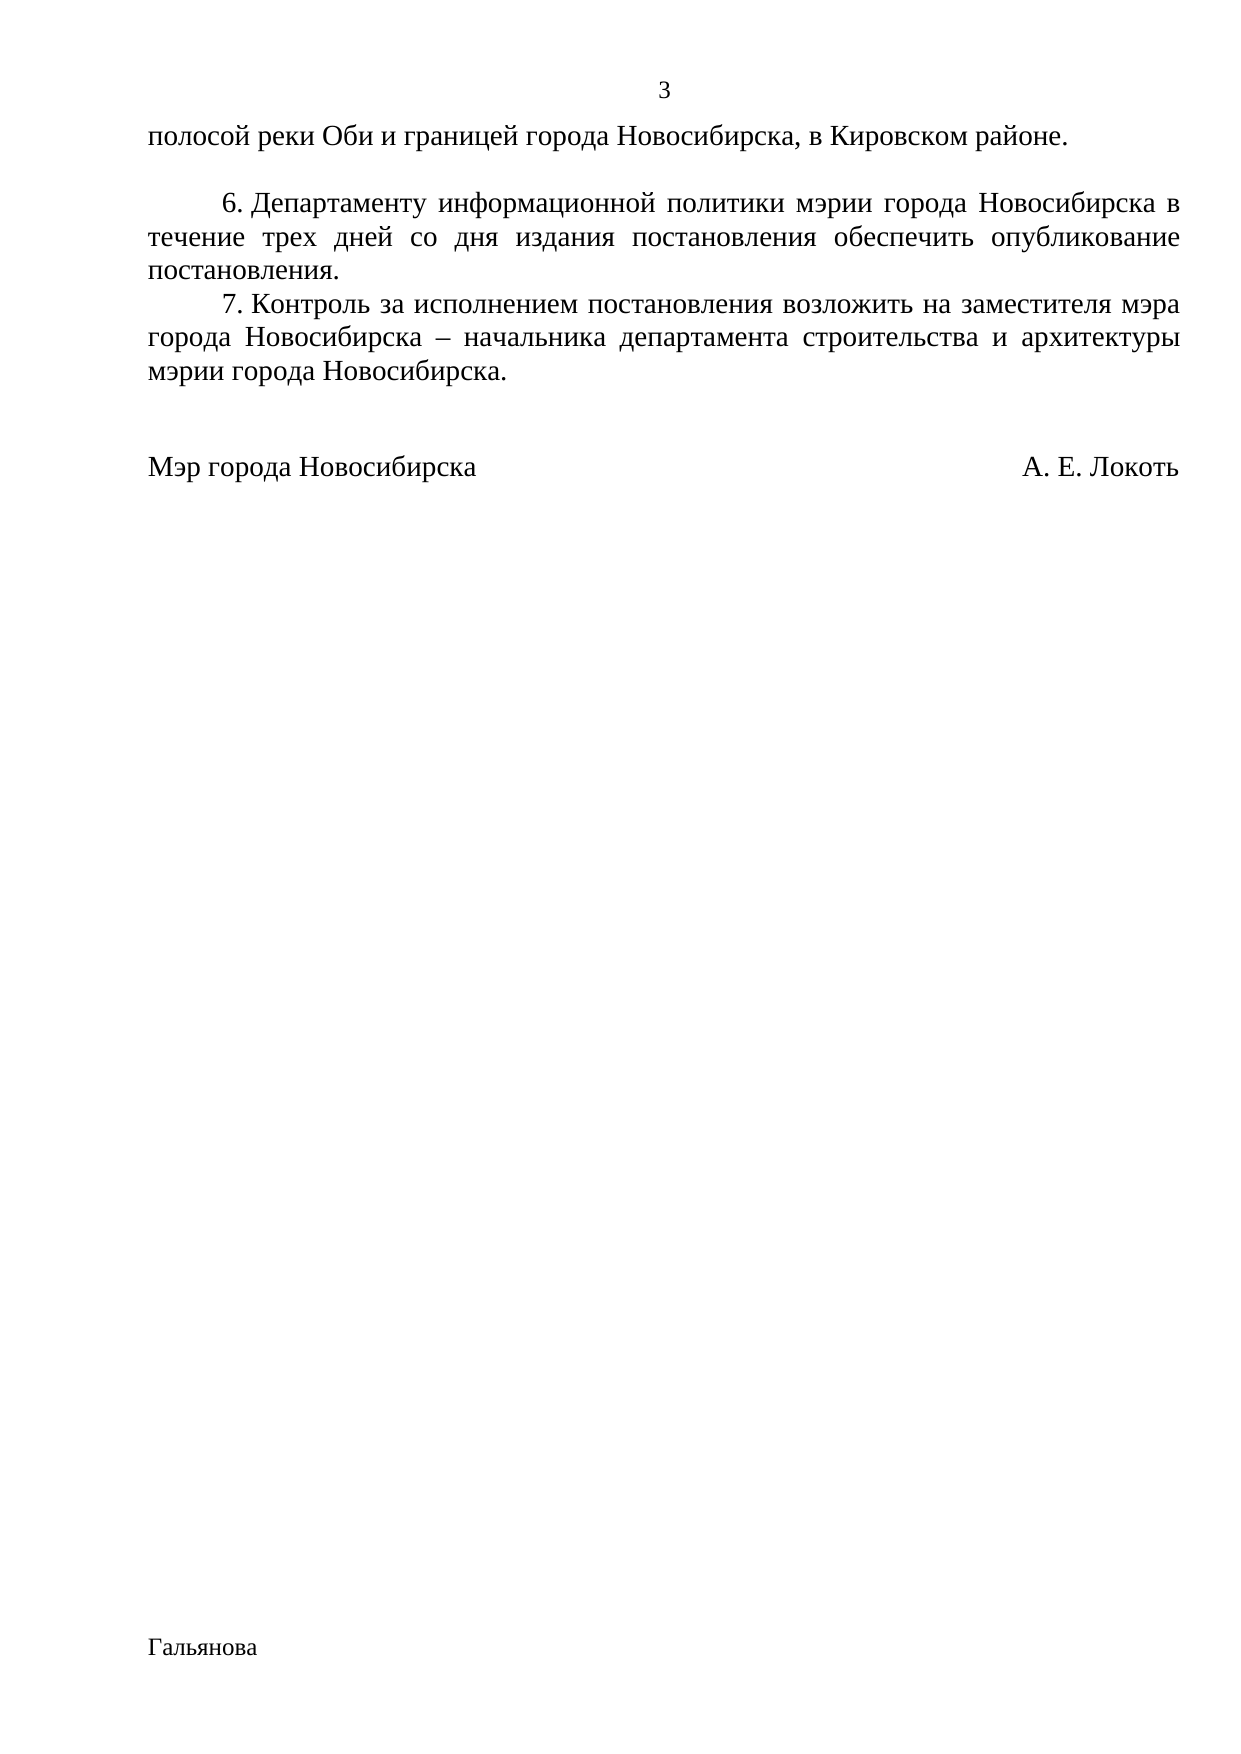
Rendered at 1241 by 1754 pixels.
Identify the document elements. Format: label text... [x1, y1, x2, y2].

table_header А. Е. Локоть [856, 386, 1196, 482]
text 7. Контроль за исполнением постановления возложить на заместителя мэра города Новосибирска – начальника департамента строительства и архитектуры мэрии города Новосибирска. [148, 286, 1181, 386]
table_header Мэр города Новосибирска [133, 386, 856, 482]
text 6. Департаменту информационной политики мэрии города Новосибирска в течение трех дней со дня издания постановления обеспечить опубликование постановления. [148, 185, 1181, 286]
text Гальянова [148, 1632, 1181, 1661]
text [148, 118, 1181, 152]
